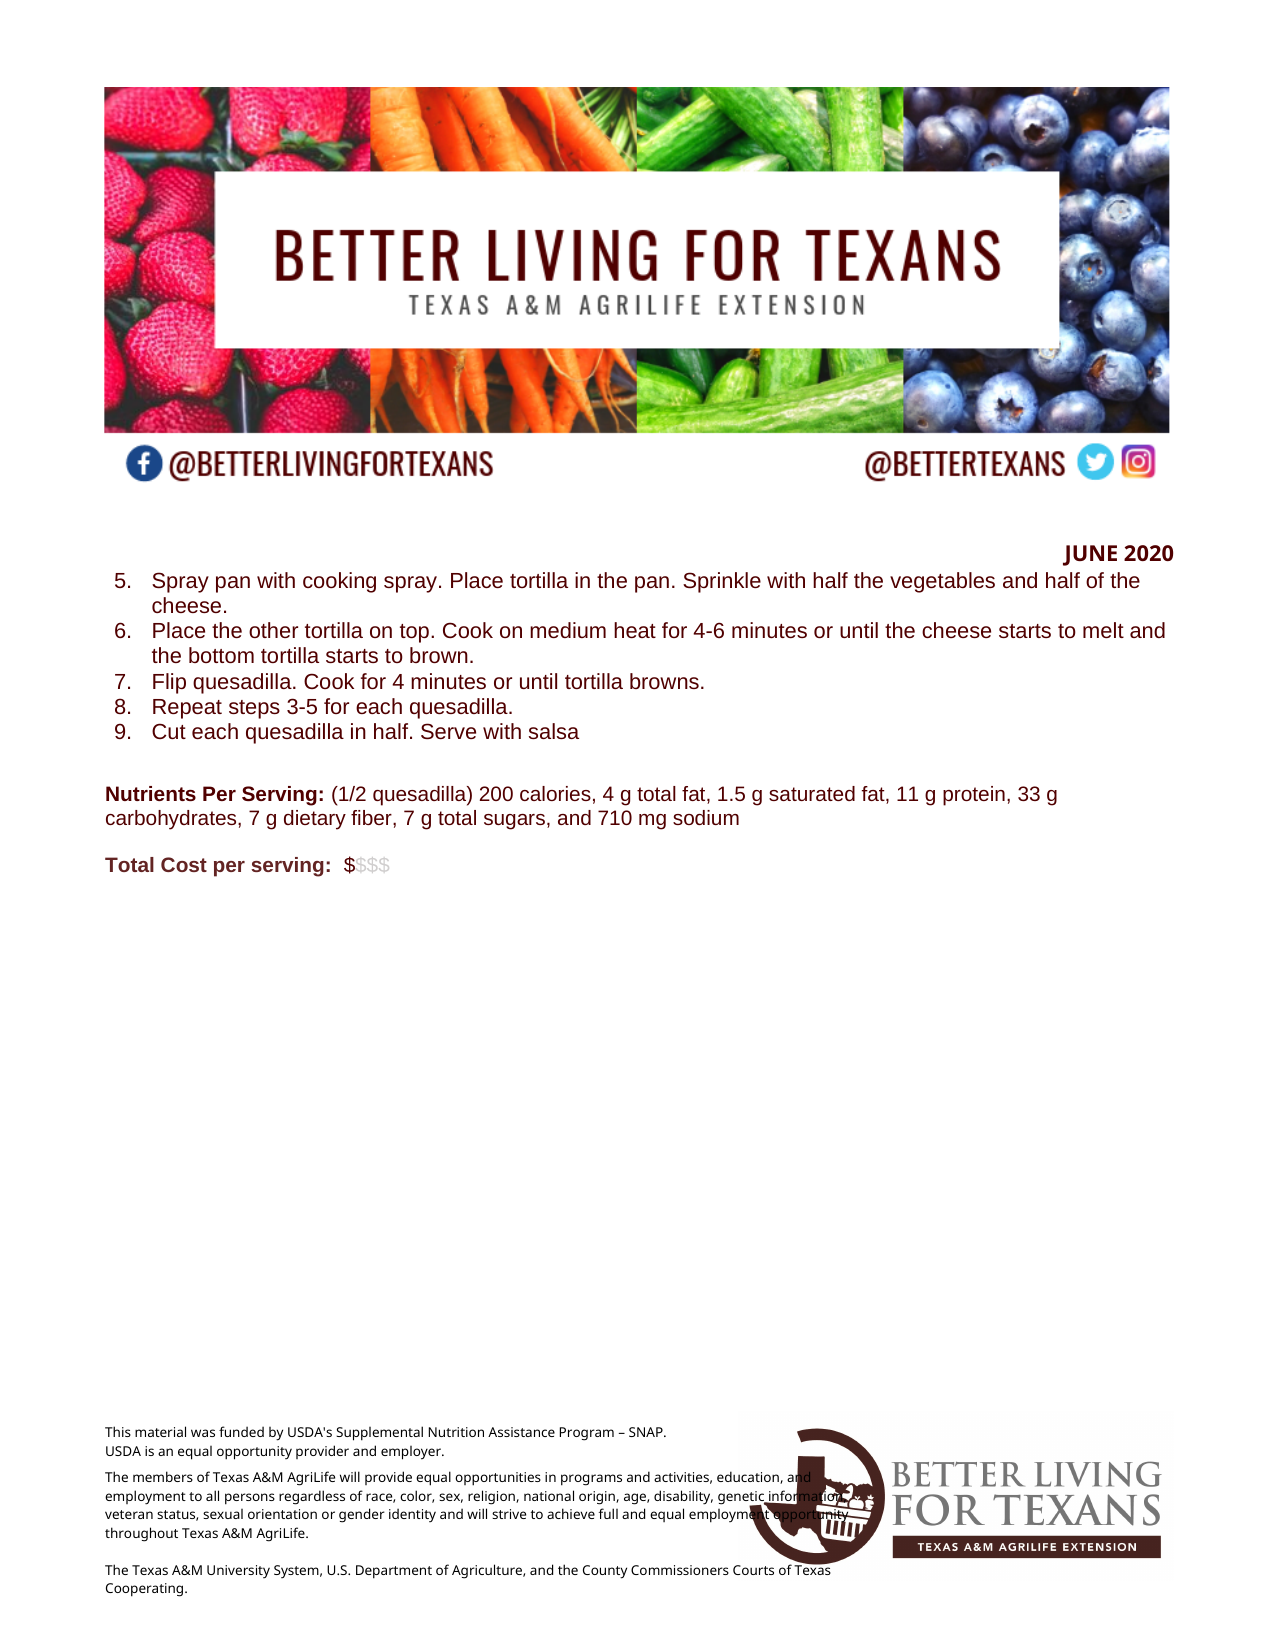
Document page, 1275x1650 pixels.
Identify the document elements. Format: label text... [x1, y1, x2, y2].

list Repeat steps 3-5 for each quesadilla. [114, 694, 1170, 719]
list Spray pan with cooking spray. Place tortilla in the pan. Sprinkle with half the vegetables and half of the cheese. [114, 568, 1170, 618]
list Flip quesadilla. Cook for 4 minutes or until tortilla browns. [114, 668, 1170, 694]
picture [738, 1411, 1174, 1581]
list Cut each quesadilla in half. Serve with salsa [114, 719, 1170, 744]
text Total Cost per serving: $$$$ [105, 853, 1170, 877]
text Nutrients Per Serving: (1/2 quesadilla) 200 calories, 4 g total fat, 1.5 g saturated fat, 11 g protein, 33 g carbohydrates, 7 g dietary fiber, 7 g total sugars, and 710 mg sodium [105, 781, 1170, 829]
list Place the other tortilla on top. Cook on medium heat for 4-6 minutes or until the cheese starts to melt and the bottom tortilla starts to brown. [114, 618, 1170, 668]
picture [104, 87, 1170, 493]
